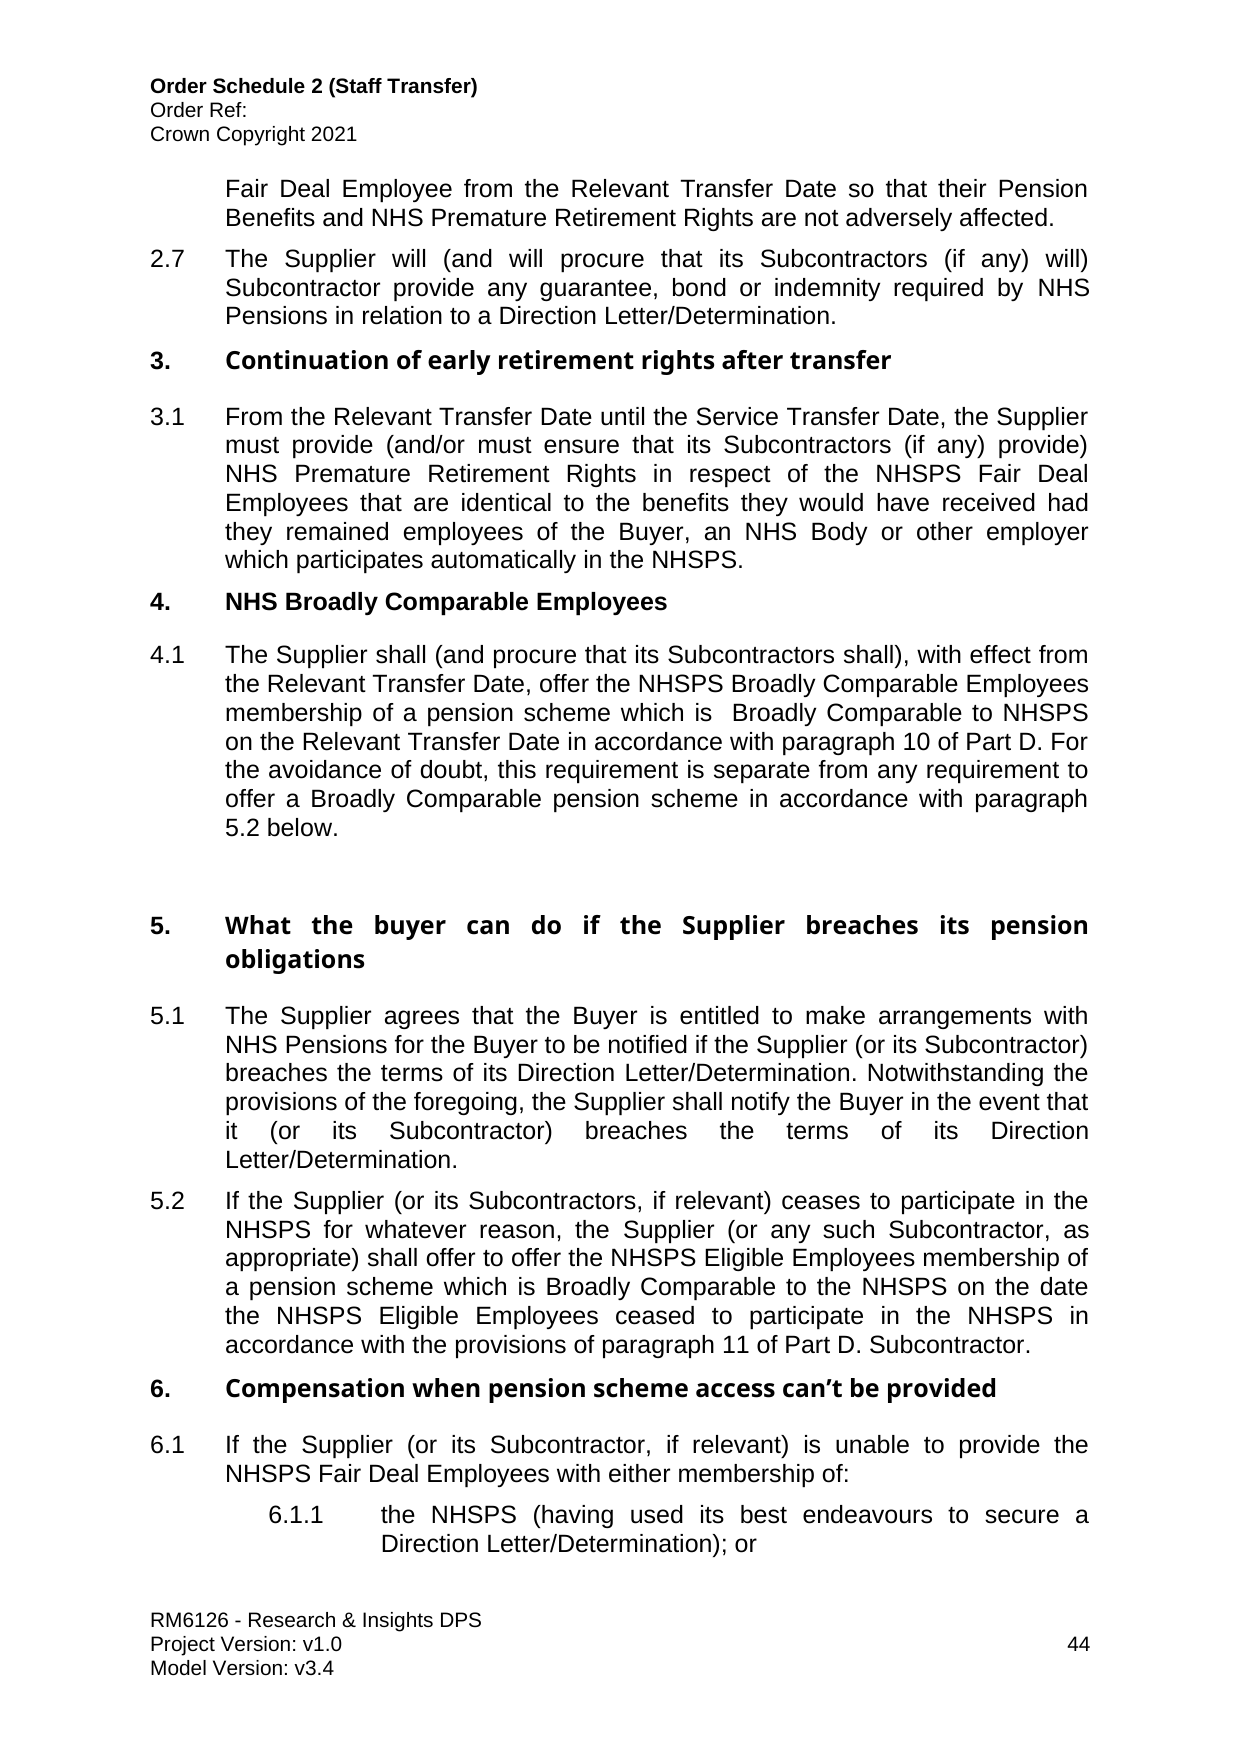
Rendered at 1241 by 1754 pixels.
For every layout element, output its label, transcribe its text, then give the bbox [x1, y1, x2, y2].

list The Supplier will (and will procure that its Subcontractors (if any) will) Subcontractor provide any guarantee, bond or indemnity required by NHS Pensions in relation to a Direction Letter/Determination. [150, 244, 1090, 330]
list NHS Broadly Comparable Employees [150, 587, 1090, 615]
list If the Supplier (or its Subcontractors, if relevant) ceases to participate in the NHSPS for whatever reason, the Supplier (or any such Subcontractor, as appropriate) shall offer to offer the NHSPS Eligible Employees membership of a pension scheme which is Broadly Comparable to the NHSPS on the date the NHSPS Eligible Employees ceased to participate in the NHSPS in accordance with the provisions of paragraph 11 of Part D. Subcontractor. [150, 1186, 1090, 1358]
list If the Supplier (or its Subcontractor, if relevant) is unable to provide the NHSPS Fair Deal Employees with either membership of: [150, 1430, 1090, 1487]
list From the Relevant Transfer Date until the Service Transfer Date, the Supplier must provide (and/or must ensure that its Subcontractors (if any) provide) NHS Premature Retirement Rights in respect of the NHSPS Fair Deal Employees that are identical to the benefits they would have received had they remained employees of the Buyer, an NHS Body or other employer which participates automatically in the NHSPS. [150, 402, 1090, 574]
list The Supplier agrees that the Buyer is entitled to make arrangements with NHS Pensions for the Buyer to be notified if the Supplier (or its Subcontractor) breaches the terms of its Direction Letter/Determination. Notwithstanding the provisions of the foregoing, the Supplier shall notify the Buyer in the event that it (or its Subcontractor) breaches the terms of its Direction Letter/Determination. [150, 1001, 1090, 1173]
list the NHSPS (having used its best endeavours to secure a Direction Letter/Determination); or [268, 1500, 1090, 1557]
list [150, 174, 1090, 231]
list The Supplier shall (and procure that its Subcontractors shall), with effect from the Relevant Transfer Date, offer the NHSPS Broadly Comparable Employees membership of a pension scheme which is Broadly Comparable to NHSPS on the Relevant Transfer Date in accordance with paragraph 10 of Part D. For the avoidance of doubt, this requirement is separate from any requirement to offer a Broadly Comparable pension scheme in accordance with paragraph 5.2 below. [150, 640, 1090, 842]
list What the buyer can do if the Supplier breaches its pension obligations [150, 908, 1090, 976]
list Compensation when pension scheme access can’t be provided [150, 1371, 1090, 1405]
list Continuation of early retirement rights after transfer [150, 342, 1090, 377]
